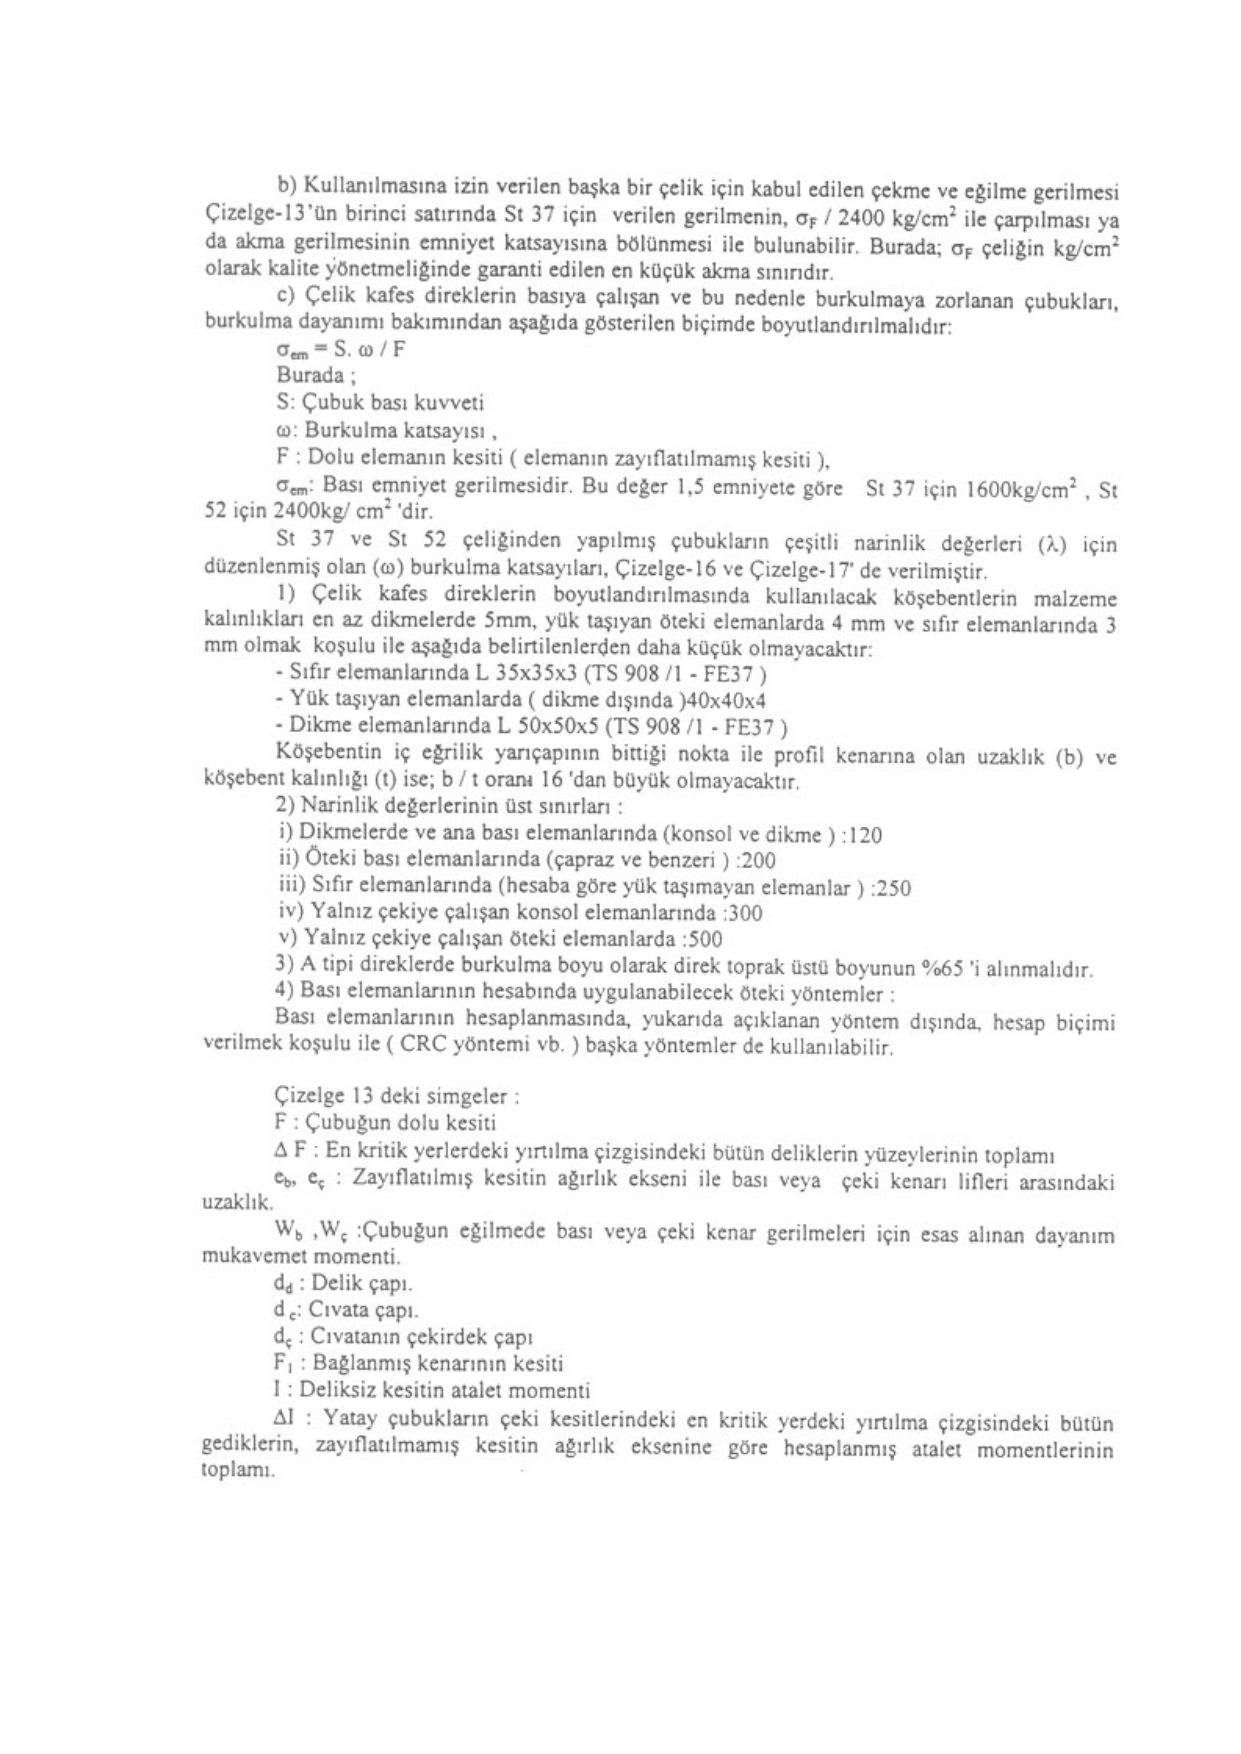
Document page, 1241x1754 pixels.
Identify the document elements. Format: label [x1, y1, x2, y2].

picture [182, 147, 1168, 1514]
